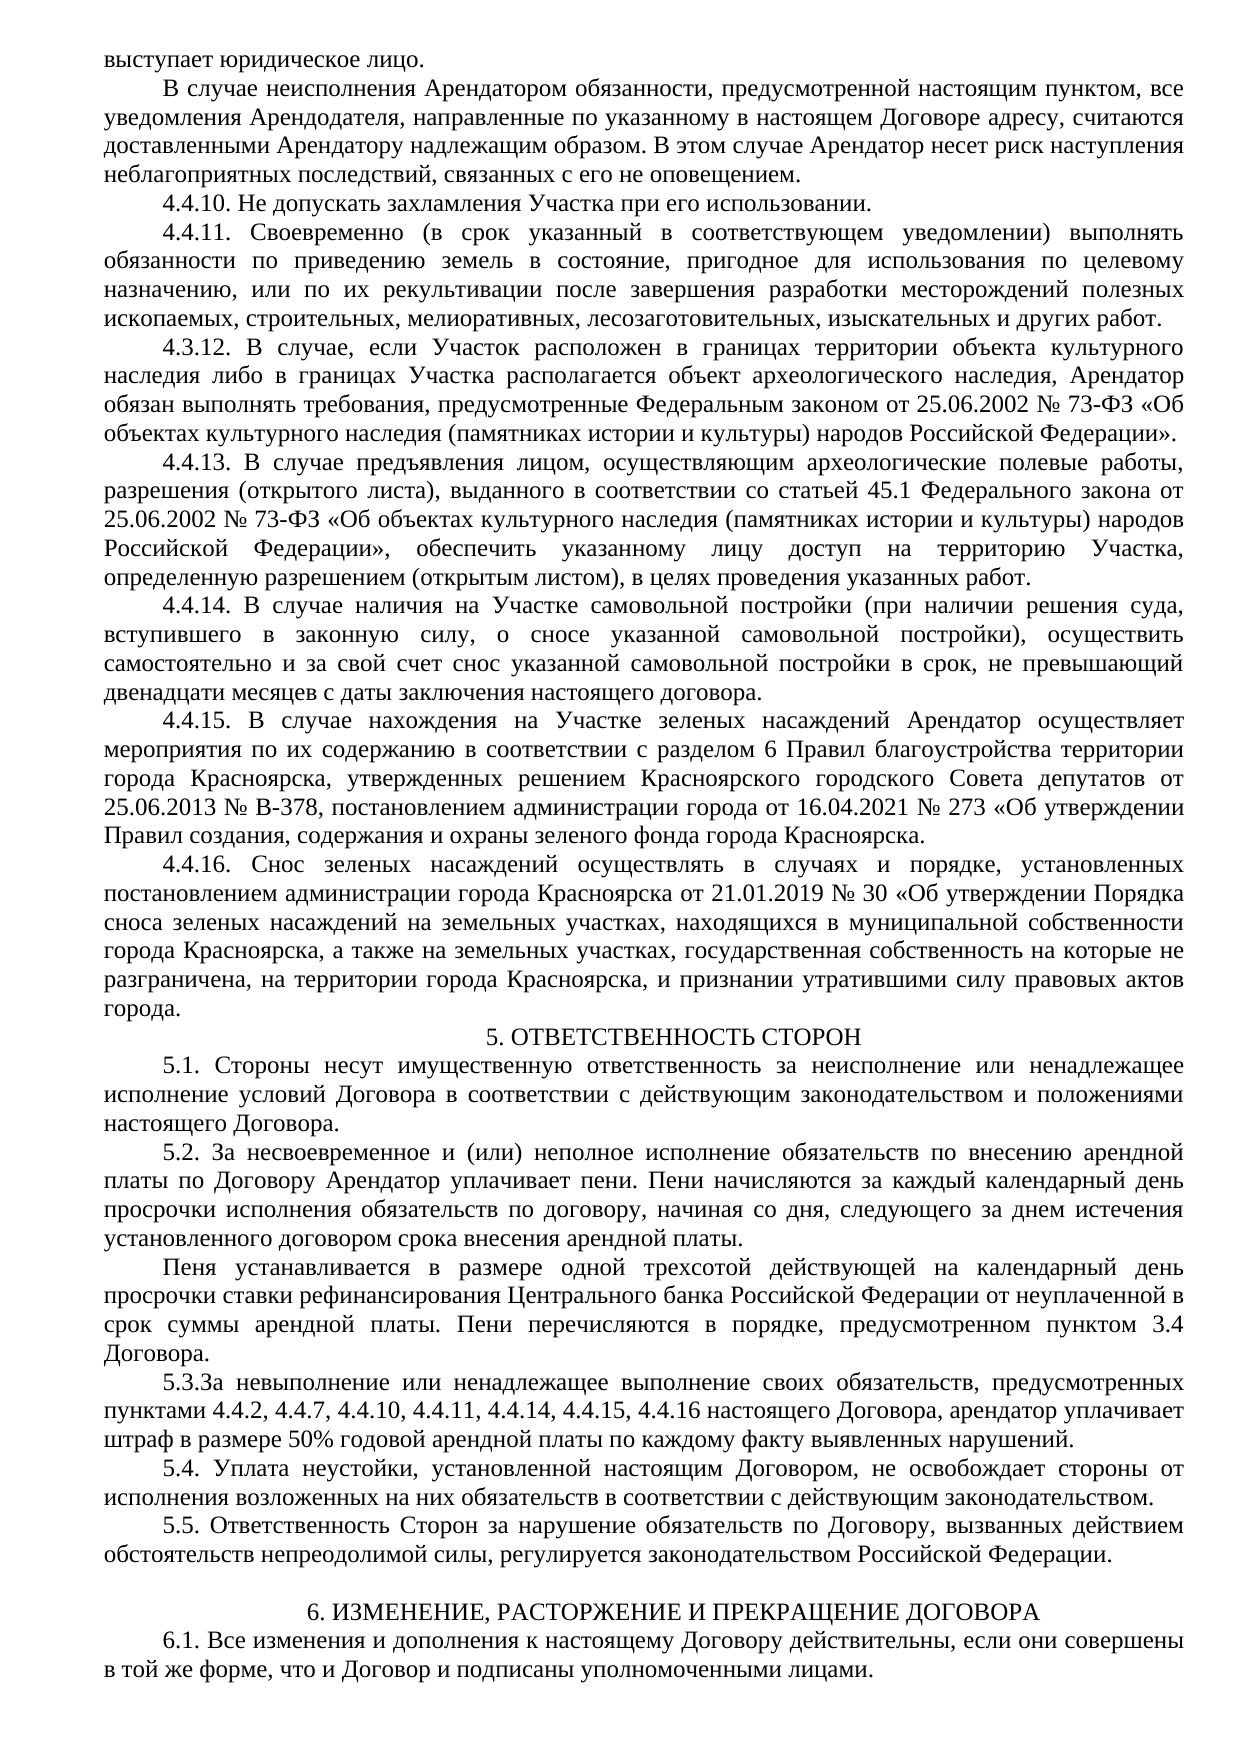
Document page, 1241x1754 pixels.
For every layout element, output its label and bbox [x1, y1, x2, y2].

table_header [92, 44, 1196, 1683]
